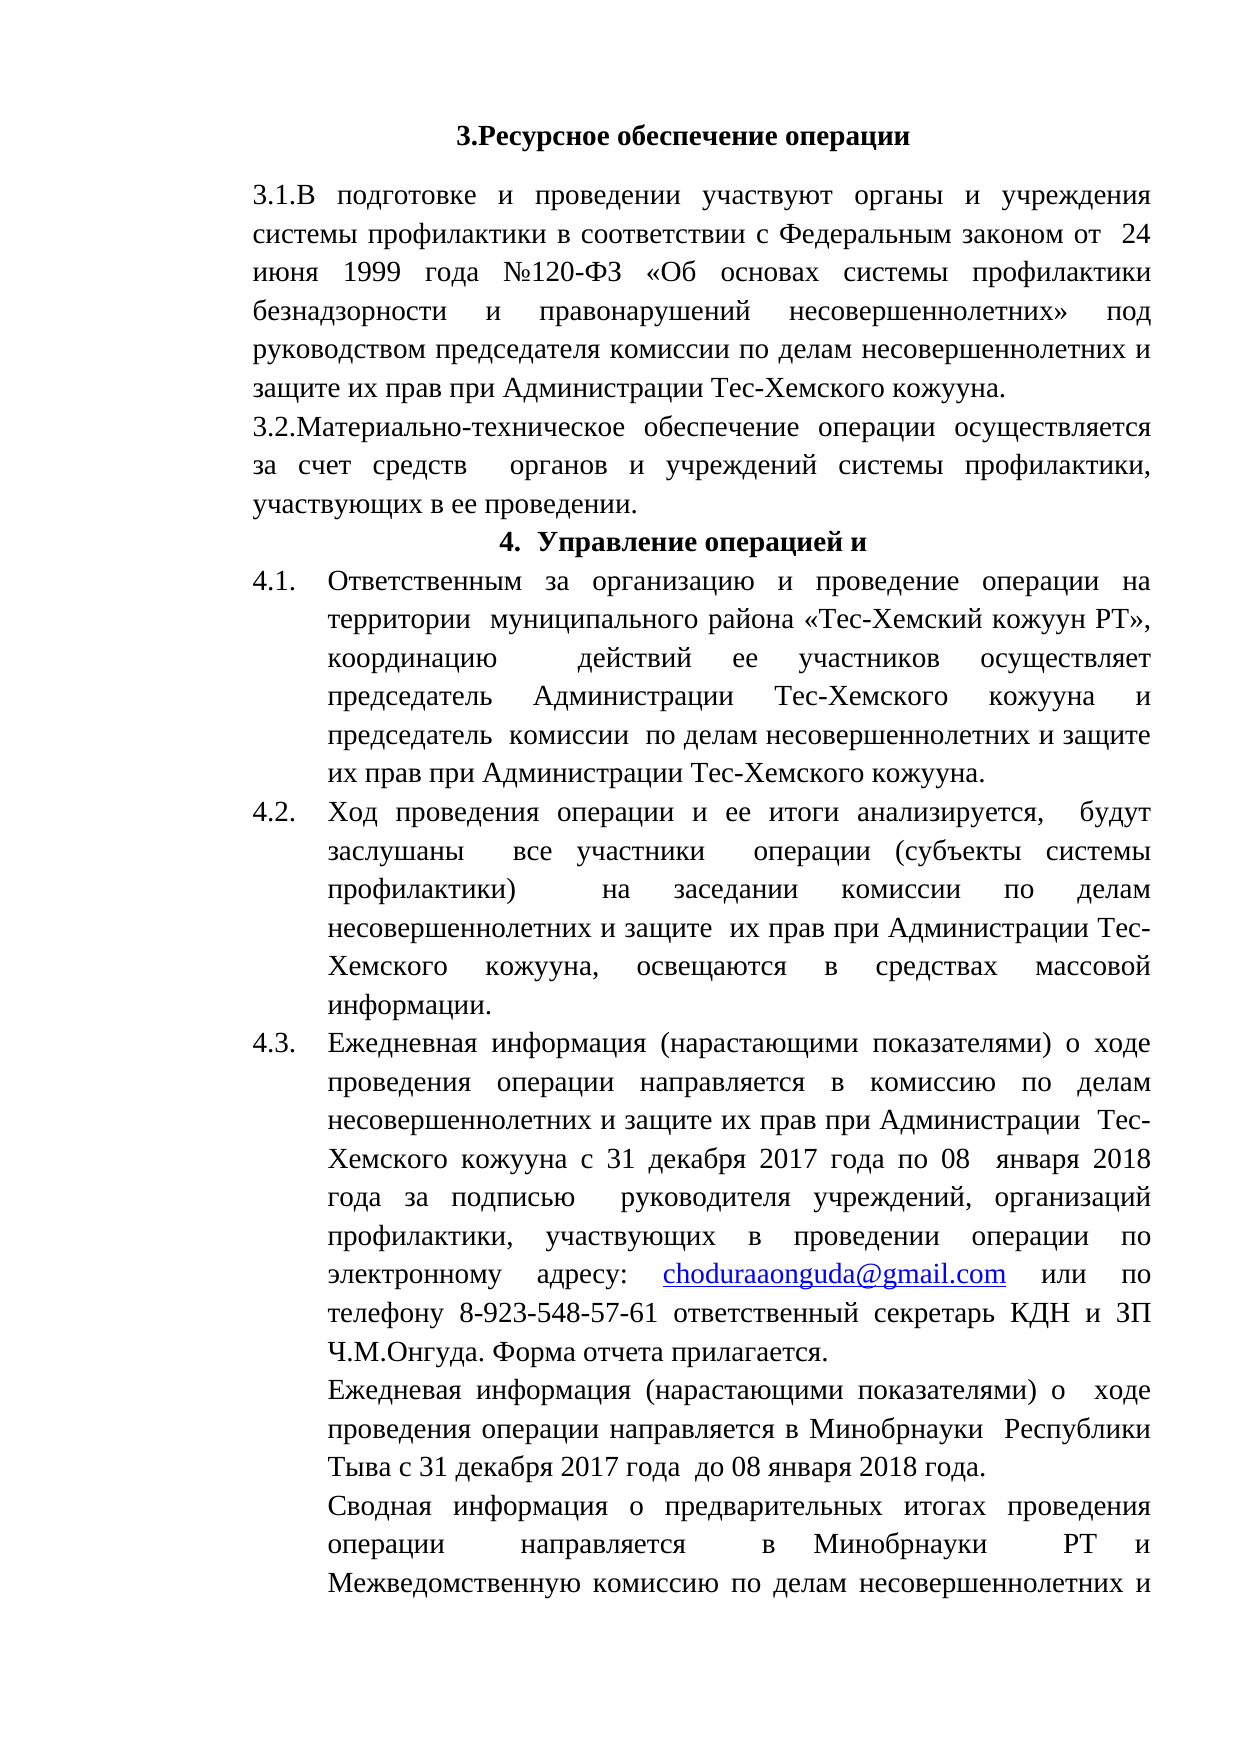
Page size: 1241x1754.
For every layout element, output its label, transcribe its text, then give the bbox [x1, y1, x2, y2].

list Ежедневая информация (нарастающими показателями) о ходе проведения операции направляется в Минобрнауки Республики Тыва с 31 декабря 2017 года до 08 января 2018 года. [327, 1372, 1152, 1483]
list 3.1.В подготовке и проведении участвуют органы и учреждения системы профилактики в соответствии с Федеральным законом от 24 июня 1999 года №120-ФЗ «Об основах системы профилактики безнадзорности и правонарушений несовершеннолетних» под руководством председателя комиссии по делам несовершеннолетних и защите их прав при Администрации Тес-Хемского кожууна. [252, 177, 1152, 404]
list Управление операцией и [215, 524, 1152, 558]
list Ежедневная информация (нарастающими показателями) о ходе проведения операции направляется в комиссию по делам несовершеннолетних и защите их прав при Администрации Тес-Хемского кожууна с 31 декабря 2017 года по 08 января 2018 года за подписью руководителя учреждений, организаций профилактики, участвующих в проведении операции по электронному адресу: choduraaonguda@gmail.com или по телефону 8-923-548-57-61 ответственный секретарь КДН и ЗП Ч.М.Онгуда. Форма отчета прилагается. [252, 1025, 1152, 1367]
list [327, 1488, 1152, 1598]
text 3.Ресурсное обеспечение операции [215, 118, 1152, 152]
list 3.2.Материально-техническое обеспечение операции осуществляется за счет средств органов и учреждений системы профилактики, участвующих в ее проведении. [252, 409, 1152, 519]
list Ход проведения операции и ее итоги анализируется, будут заслушаны все участники операции (субъекты системы профилактики) на заседании комиссии по делам несовершеннолетних и защите их прав при Администрации Тес-Хемского кожууна, освещаются в средствах массовой информации. [252, 794, 1152, 1020]
list Ответственным за организацию и проведение операции на территории муниципального района «Тес-Хемский кожуун РТ», координацию действий ее участников осуществляет председатель Администрации Тес-Хемского кожууна и председатель комиссии по делам несовершеннолетних и защите их прав при Администрации Тес-Хемского кожууна. [252, 563, 1152, 789]
